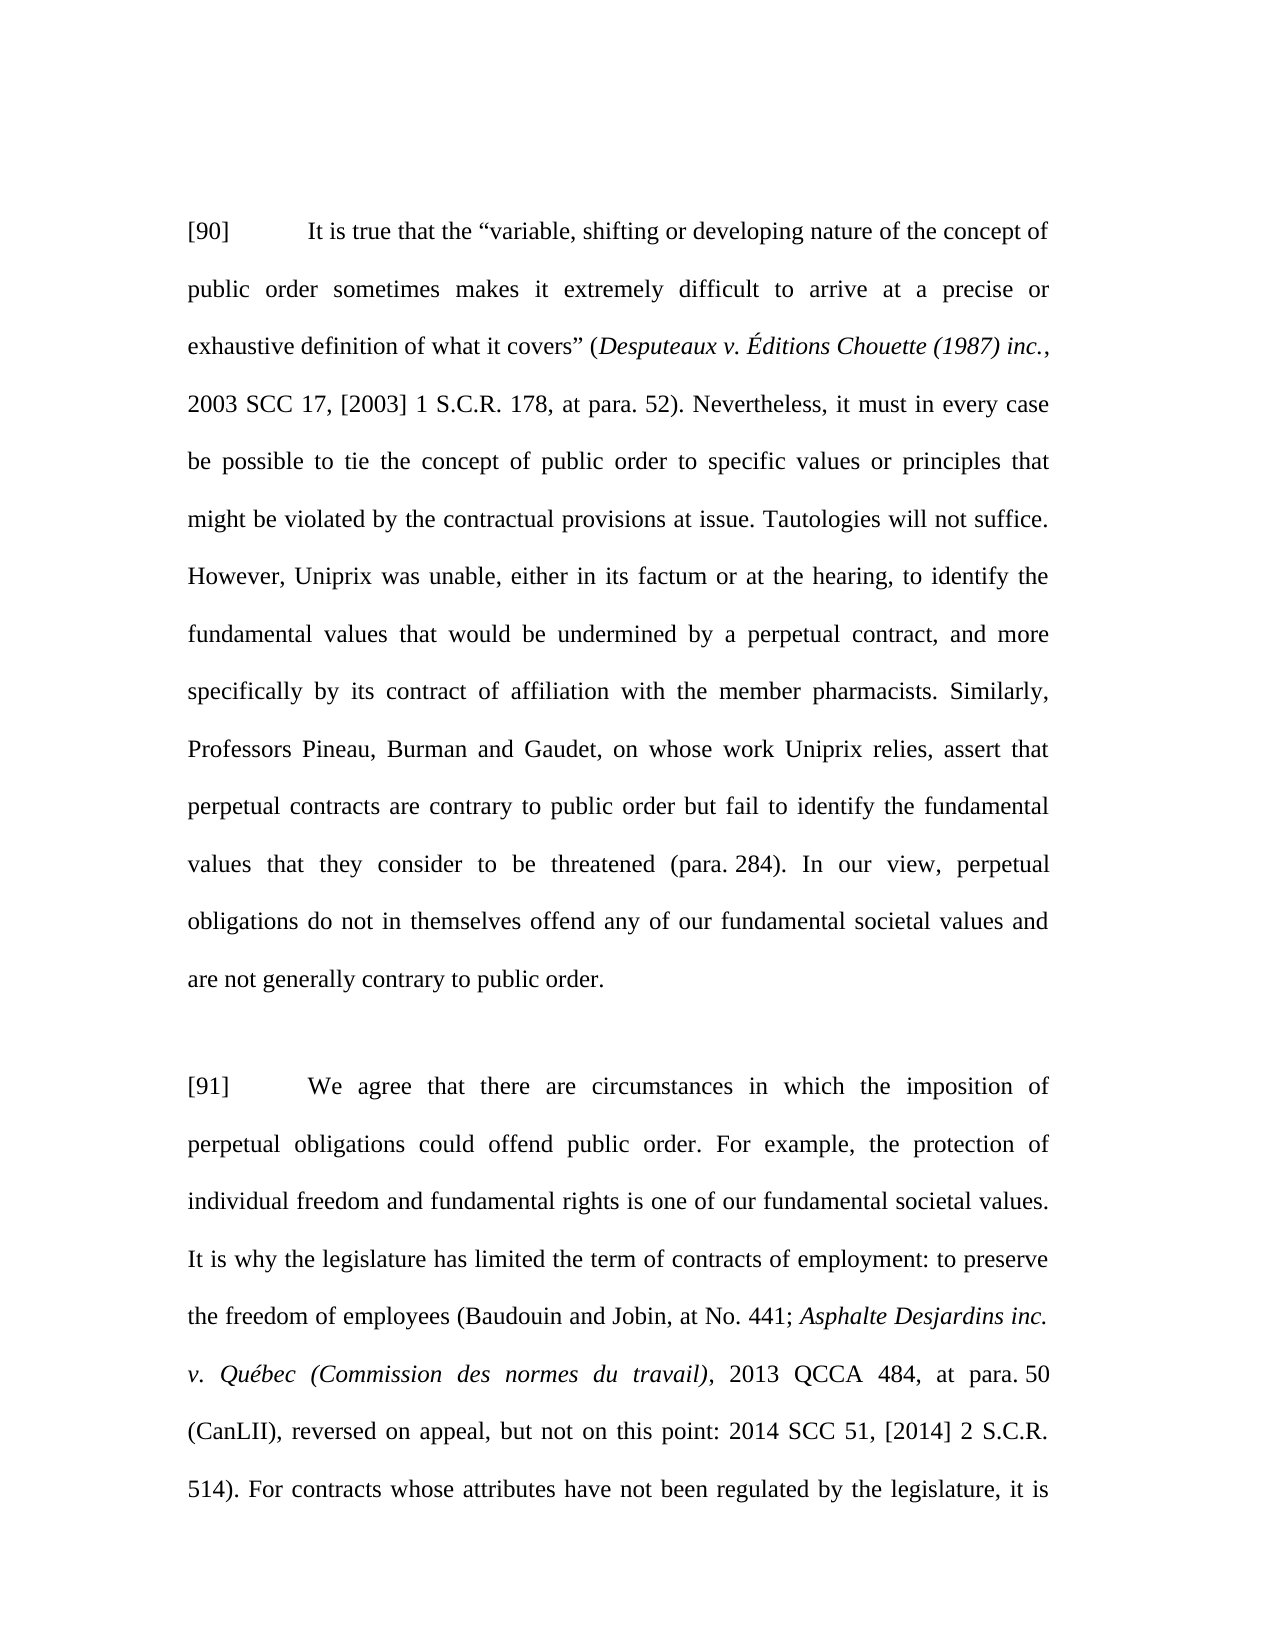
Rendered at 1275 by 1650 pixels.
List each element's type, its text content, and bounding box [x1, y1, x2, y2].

text It is true that the “variable, shifting or developing nature of the concept of public order sometimes makes it extremely difficult to arrive at a precise or exhaustive definition of what it covers” (Desputeaux v. Éditions Chouette (1987) inc., 2003 SCC 17, [2003] 1 S.C.R. 178, at para. 52). Nevertheless, it must in every case be possible to tie the concept of public order to specific values or principles that might be violated by the contractual provisions at issue. Tautologies will not suffice. However, Uniprix was unable, either in its factum or at the hearing, to identify the fundamental values that would be undermined by a perpetual contract, and more specifically by its contract of affiliation with the member pharmacists. Similarly, Professors Pineau, Burman and Gaudet, on whose work Uniprix relies, assert that perpetual contracts are contrary to public order but fail to identify the fundamental values that they consider to be threatened (para. 284). In our view, perpetual obligations do not in themselves offend any of our fundamental societal values and are not generally contrary to public order. [187, 216, 1050, 993]
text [187, 1071, 1050, 1503]
